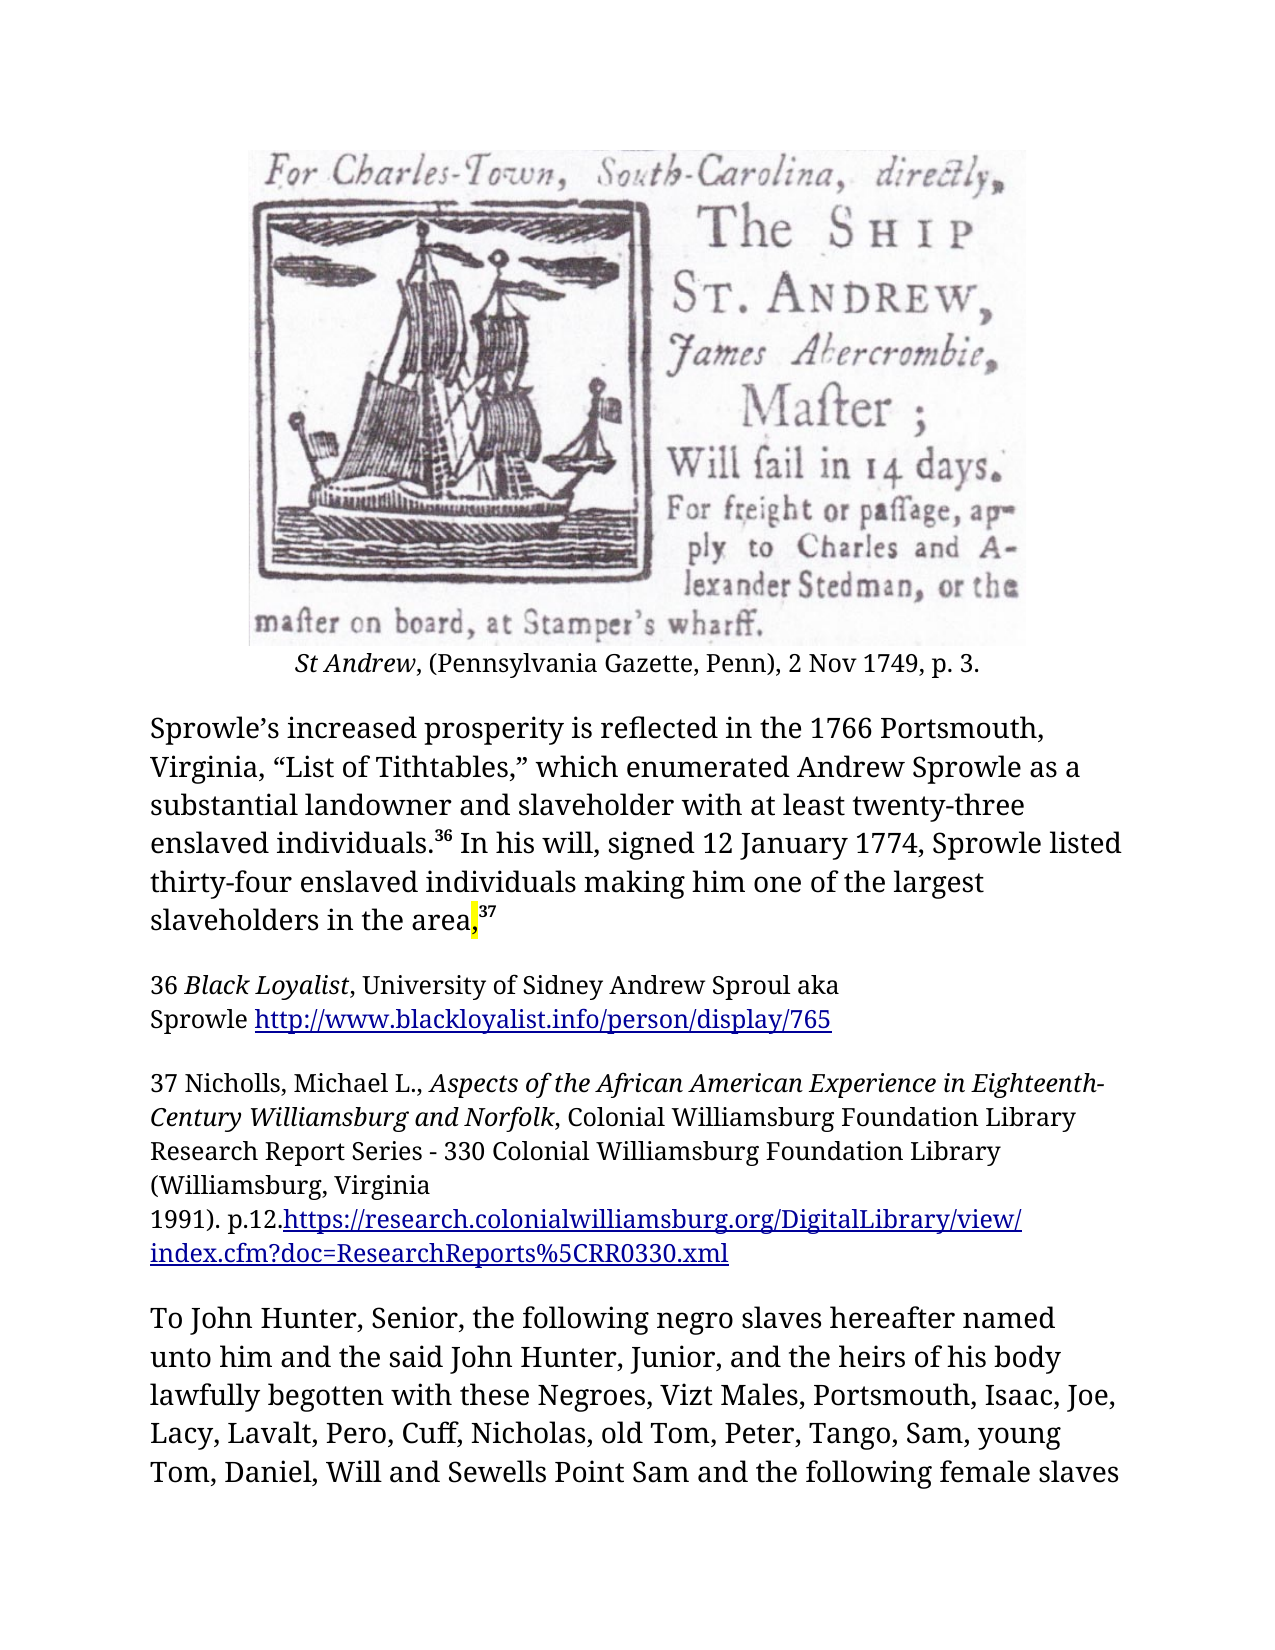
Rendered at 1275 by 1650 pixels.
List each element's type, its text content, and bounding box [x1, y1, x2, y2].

picture [248, 150, 1027, 646]
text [150, 1299, 1125, 1491]
text 37 Nicholls, Michael L., Aspects of the African American Experience in Eighteenth-Century Williamsburg and Norfolk, Colonial Williamsburg Foundation Library Research Report Series - 330 Colonial Williamsburg Foundation Library (Williamsburg, Virginia 1991). p.12.https://research.colonialwilliamsburg.org/DigitalLibrary/view/index.cfm?doc=ResearchReports%5CRR0330.xml [150, 1065, 1125, 1270]
text 36 Black Loyalist, University of Sidney Andrew Sproul aka Sprowle http://www.blackloyalist.info/person/display/765 [150, 968, 1125, 1036]
text Sprowle’s increased prosperity is reflected in the 1766 Portsmouth, Virginia, “List of Tithtables,” which enumerated Andrew Sprowle as a substantial landowner and slaveholder with at least twenty-three enslaved individuals.36 In his will, signed 12 January 1774, Sprowle listed thirty-four enslaved individuals making him one of the largest slaveholders in the area,37 [150, 709, 1125, 939]
